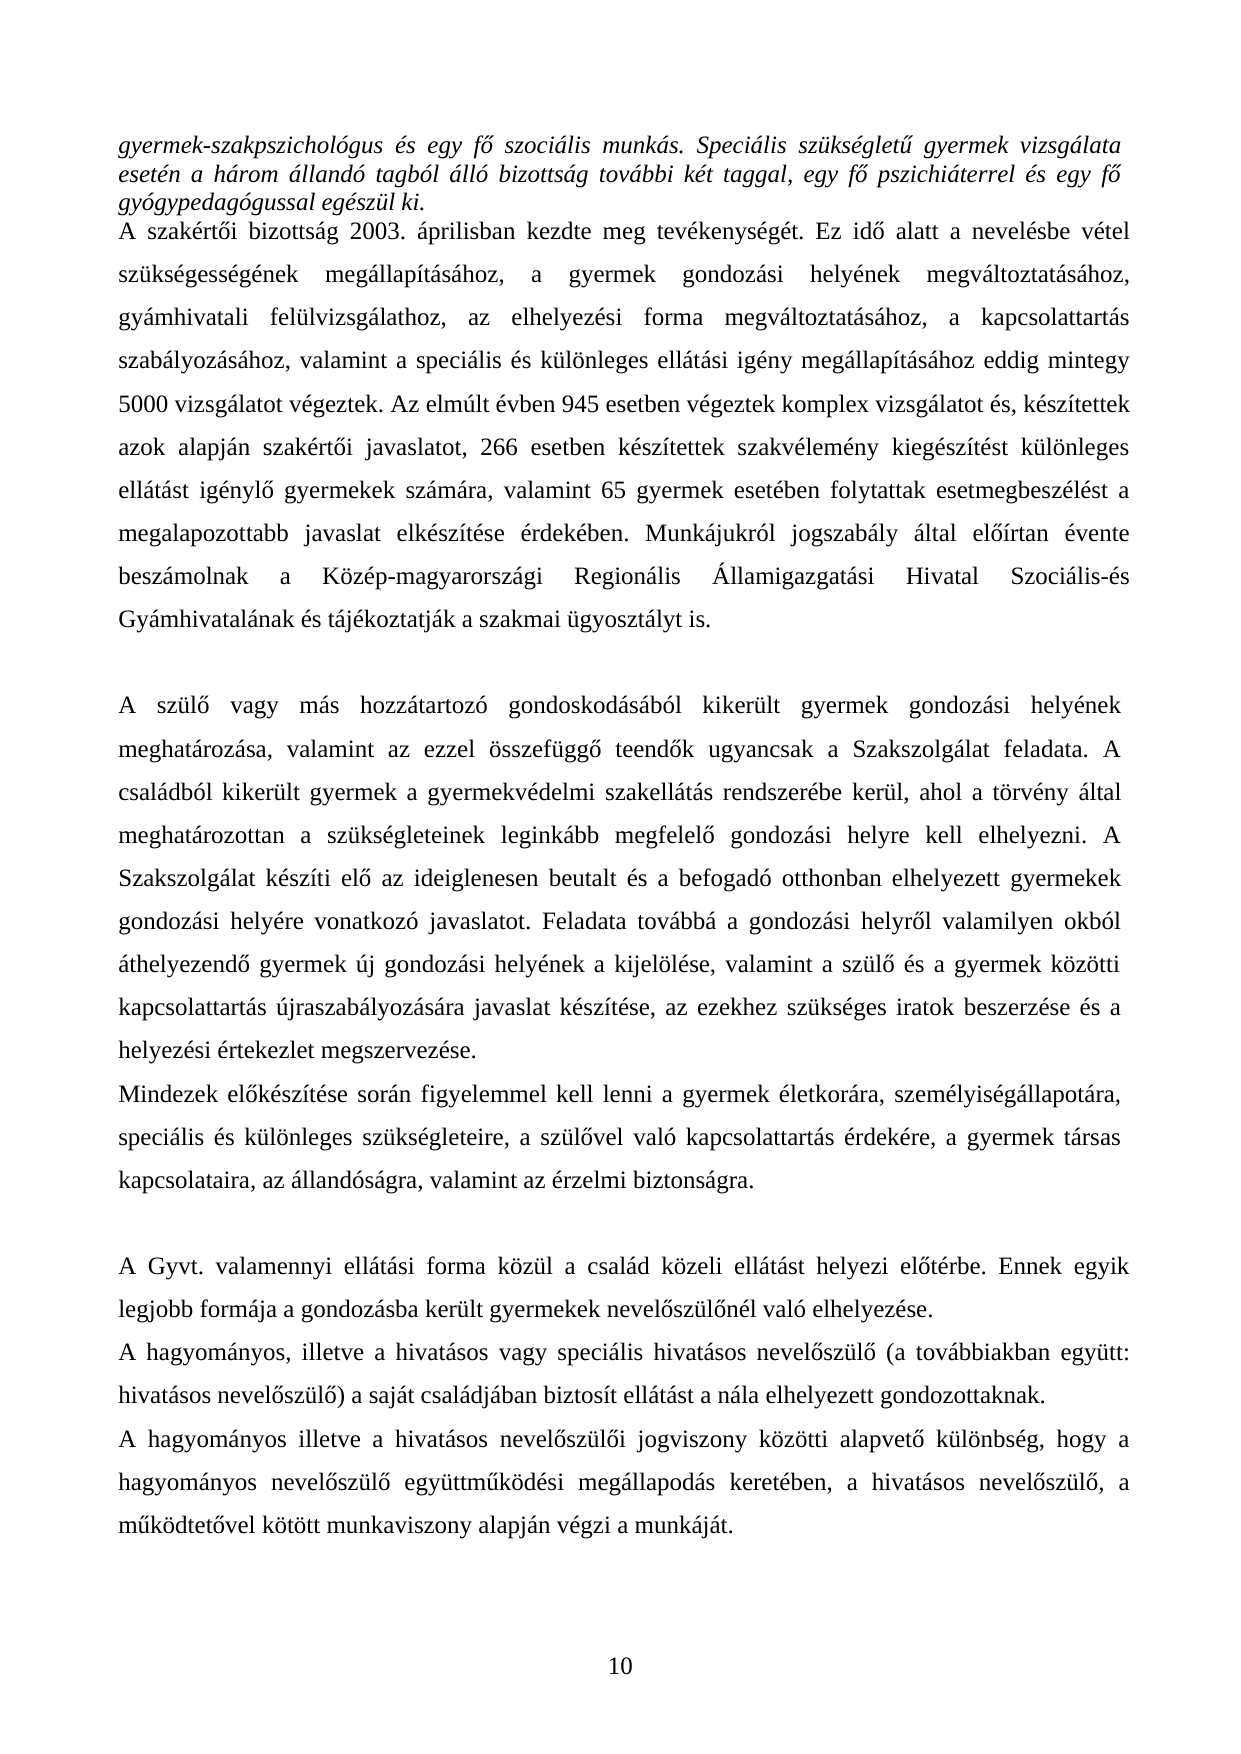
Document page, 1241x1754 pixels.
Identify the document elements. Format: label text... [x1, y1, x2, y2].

text Mindezek előkészítése során figyelemmel kell lenni a gyermek életkorára, személyiségállapotára, speciális és különleges szükségleteire, a szülővel való kapcsolattartás érdekére, a gyermek társas kapcsolataira, az állandóságra, valamint az érzelmi biztonságra. [118, 1079, 1122, 1194]
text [118, 130, 1122, 216]
text A szülő vagy más hozzátartozó gondoskodásából kikerült gyermek gondozási helyének meghatározása, valamint az ezzel összefüggő teendők ugyancsak a Szakszolgálat feladata. A családból kikerült gyermek a gyermekvédelmi szakellátás rendszerébe kerül, ahol a törvény által meghatározottan a szükségleteinek leginkább megfelelő gondozási helyre kell elhelyezni. A Szakszolgálat készíti elő az ideiglenesen beutalt és a befogadó otthonban elhelyezett gyermekek gondozási helyére vonatkozó javaslatot. Feladata továbbá a gondozási helyről valamilyen okból áthelyezendő gyermek új gondozási helyének a kijelölése, valamint a szülő és a gyermek közötti kapcsolattartás újraszabályozására javaslat készítése, az ezekhez szükséges iratok beszerzése és a helyezési értekezlet megszervezése. [118, 691, 1122, 1064]
text A hagyományos, illetve a hivatásos vagy speciális hivatásos nevelőszülő (a továbbiakban együtt: hivatásos nevelőszülő) a saját családjában biztosít ellátást a nála elhelyezett gondozottaknak. [118, 1337, 1131, 1409]
text A hagyományos illetve a hivatásos nevelőszülői jogviszony közötti alapvető különbség, hogy a hagyományos nevelőszülő együttműködési megállapodás keretében, a hivatásos nevelőszülő, a működtetővel kötött munkaviszony alapján végzi a munkáját. [118, 1424, 1131, 1539]
text A Gyvt. valamennyi ellátási forma közül a család közeli ellátást helyezi előtérbe. Ennek egyik legjobb formája a gondozásba került gyermekek nevelőszülőnél való elhelyezése. [118, 1251, 1131, 1323]
text A szakértői bizottság 2003. áprilisban kezdte meg tevékenységét. Ez idő alatt a nevelésbe vétel szükségességének megállapításához, a gyermek gondozási helyének megváltoztatásához, gyámhivatali felülvizsgálathoz, az elhelyezési forma megváltoztatásához, a kapcsolattartás szabályozásához, valamint a speciális és különleges ellátási igény megállapításához eddig mintegy 5000 vizsgálatot végeztek. Az elmúlt évben 945 esetben végeztek komplex vizsgálatot és, készítettek azok alapján szakértői javaslatot, 266 esetben készítettek szakvélemény kiegészítést különleges ellátást igénylő gyermekek számára, valamint 65 gyermek esetében folytattak esetmegbeszélést a megalapozottabb javaslat elkészítése érdekében. Munkájukról jogszabály által előírtan évente beszámolnak a Közép-magyarországi Regionális Államigazgatási Hivatal Szociális-és Gyámhivatalának és tájékoztatják a szakmai ügyosztályt is. [118, 216, 1131, 633]
